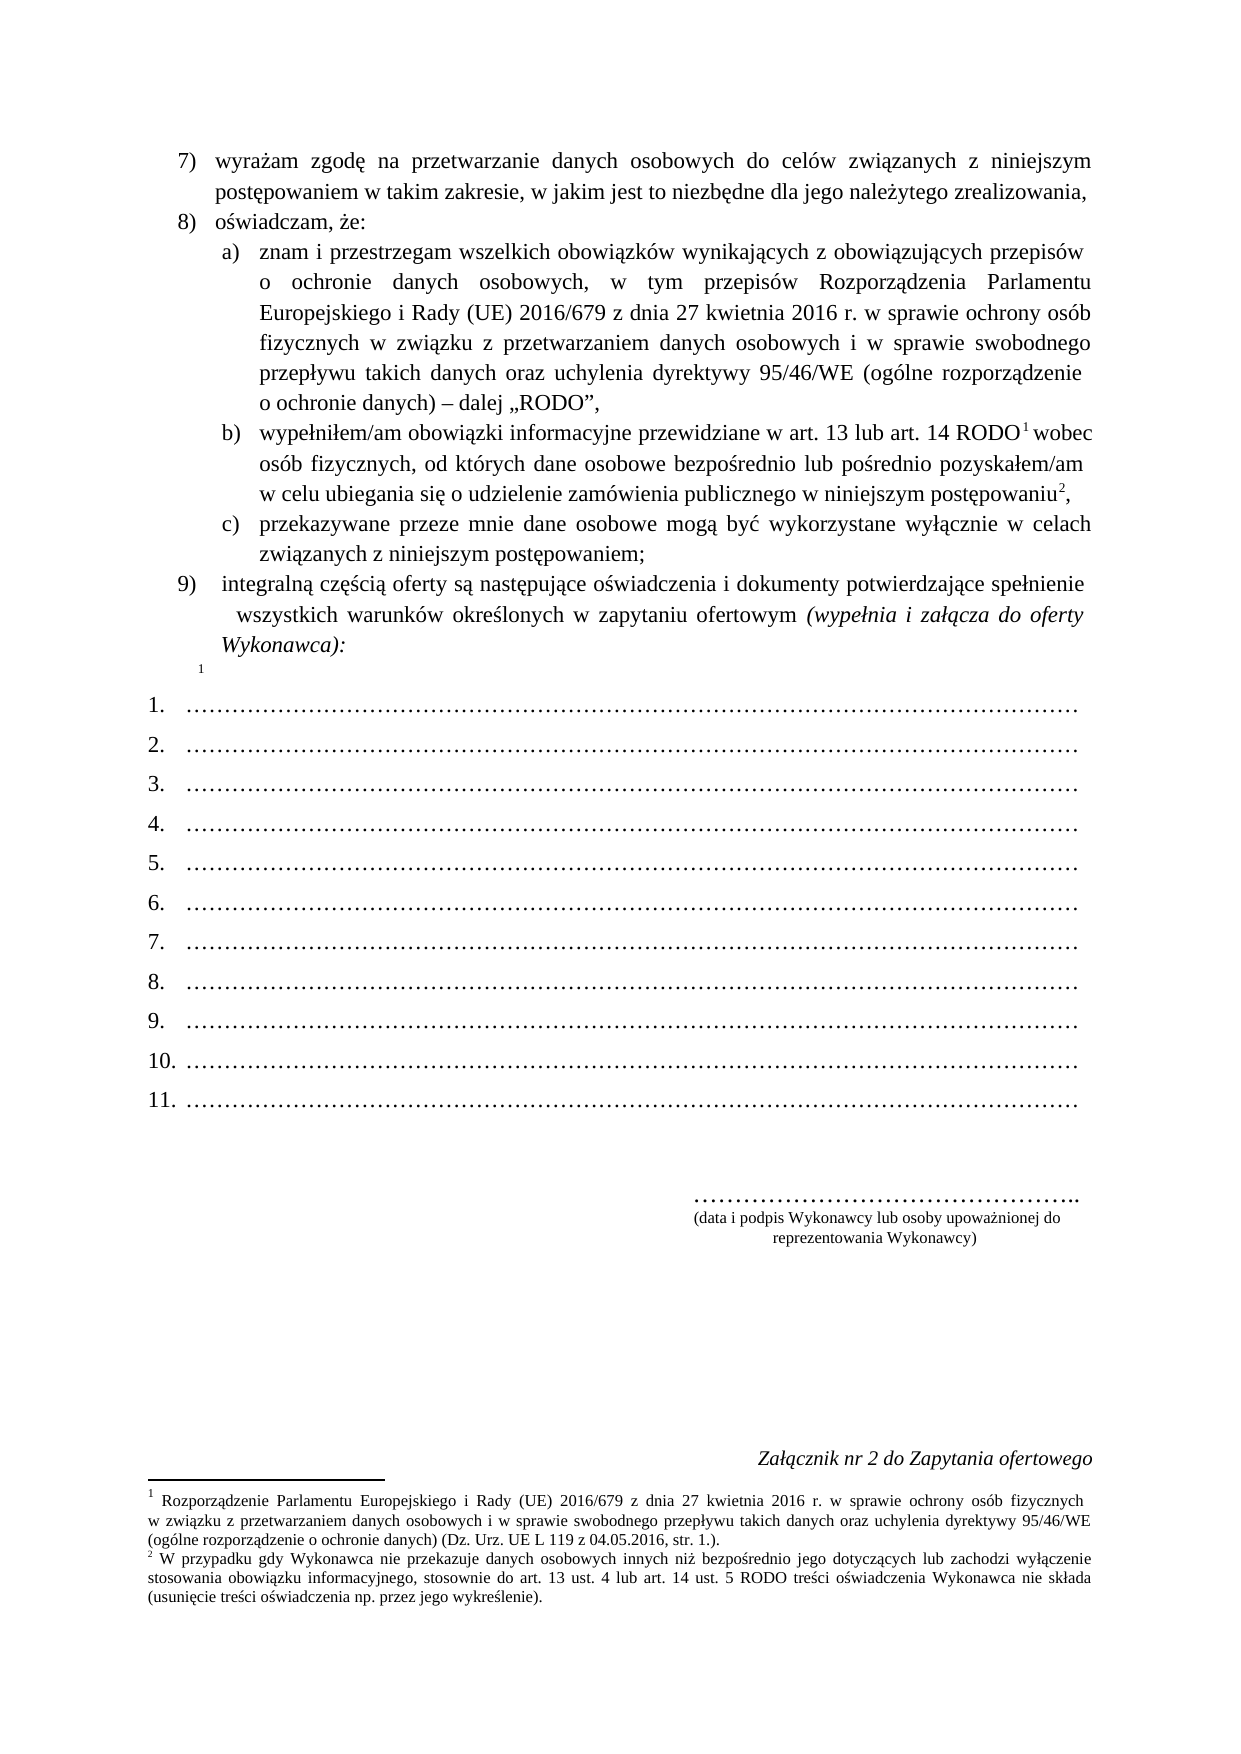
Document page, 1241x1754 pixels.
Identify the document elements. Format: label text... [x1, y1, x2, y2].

list wyrażam zgodę na przetwarzanie danych osobowych do celów związanych z niniejszym postępowaniem w takim zakresie, w jakim jest to niezbędne dla jego należytego zrealizowania, [177, 148, 1093, 204]
text (data i podpis Wykonawcy lub osoby upoważnionej do reprezentowania Wykonawcy) [148, 1208, 1093, 1247]
list ……………………………………………………………………………………………………… [148, 1086, 1093, 1112]
text Załącznik nr 2 do Zapytania ofertowego [148, 1446, 1093, 1470]
list ……………………………………………………………………………………………………… [148, 968, 1093, 994]
list oświadczam, że: [177, 208, 1093, 234]
list wypełniłem/am obowiązki informacyjne przewidziane w art. 13 lub art. 14 RODO1 wobec osób fizycznych, od których dane osobowe bezpośrednio lub pośrednio pozyskałem/am w celu ubiegania się o udzielenie zamówienia publicznego w niniejszym postępowaniu2, [222, 419, 1093, 506]
list znam i przestrzegam wszelkich obowiązków wynikających z obowiązujących przepisów o ochronie danych osobowych, w tym przepisów Rozporządzenia Parlamentu Europejskiego i Rady (UE) 2016/679 z dnia 27 kwietnia 2016 r. w sprawie ochrony osób fizycznych w związku z przetwarzaniem danych osobowych i w sprawie swobodnego przepływu takich danych oraz uchylenia dyrektywy 95/46/WE (ogólne rozporządzenie o ochronie danych) – dalej „RODO”, [222, 238, 1093, 416]
list ……………………………………………………………………………………………………… [148, 731, 1093, 757]
list ……………………………………………………………………………………………………… [148, 1007, 1093, 1033]
list integralną częścią oferty są następujące oświadczenia i dokumenty potwierdzające spełnienie wszystkich warunków określonych w zapytaniu ofertowym (wypełnia i załącza do oferty Wykonawca): [177, 571, 1093, 657]
list ……………………………………………………………………………………………………… [148, 810, 1093, 836]
list ……………………………………………………………………………………………………… [148, 1047, 1093, 1073]
text ……………………………………….. [679, 1179, 1093, 1208]
list ……………………………………………………………………………………………………… [148, 889, 1093, 915]
list ……………………………………………………………………………………………………… [148, 849, 1093, 876]
list przekazywane przeze mnie dane osobowe mogą być wykorzystane wyłącznie w celach związanych z niniejszym postępowaniem; [222, 510, 1093, 567]
list ……………………………………………………………………………………………………… [148, 928, 1093, 954]
list ……………………………………………………………………………………………………… [148, 691, 1093, 718]
list ……………………………………………………………………………………………………… [148, 770, 1093, 797]
